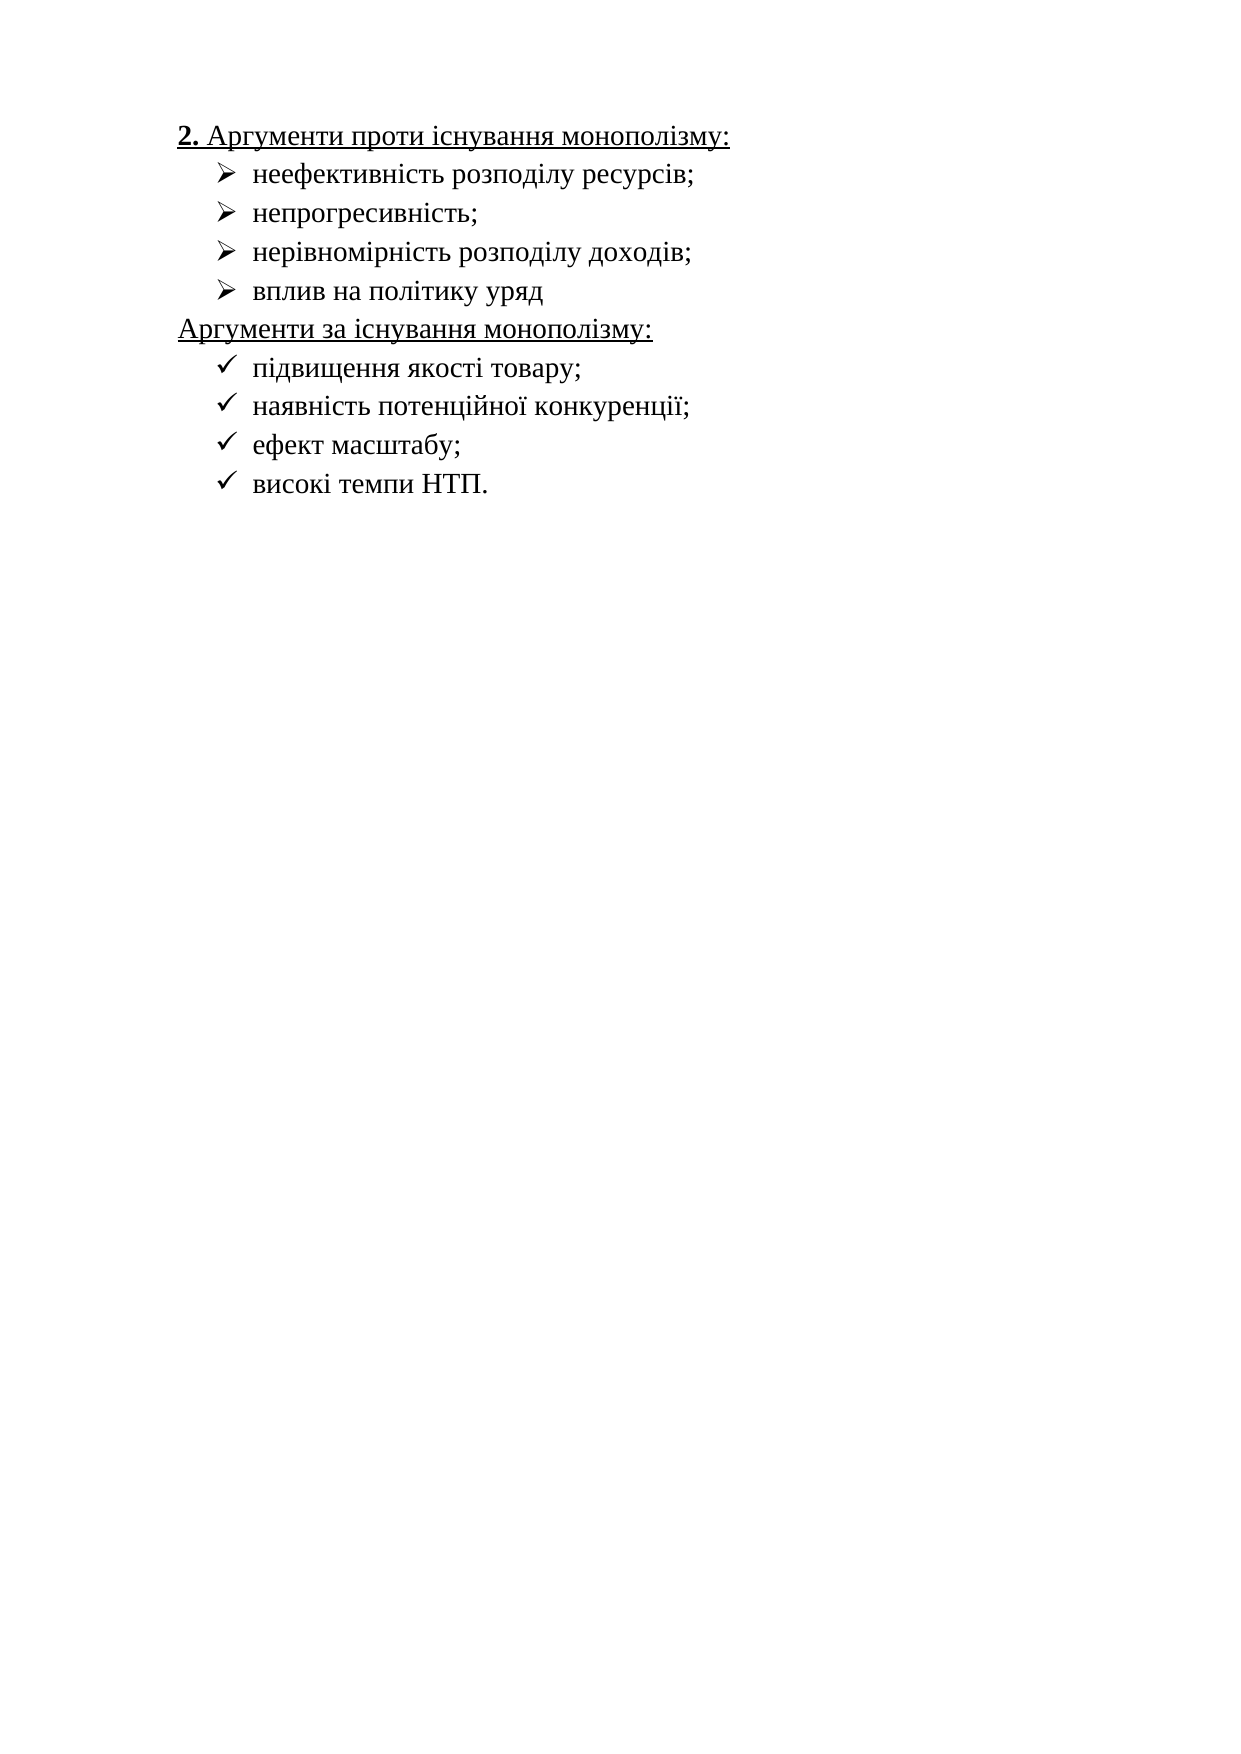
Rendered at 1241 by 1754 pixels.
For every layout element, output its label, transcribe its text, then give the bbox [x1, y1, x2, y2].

list нерівномірність розподілу доходів; [215, 234, 1152, 268]
list високі темпи НТП. [215, 466, 1152, 499]
list непрогресивність; [215, 195, 1152, 229]
text Аргументи за існування монополізму: [177, 311, 1152, 345]
list вплив на політику уряд [215, 273, 1152, 306]
list неефективність розподілу ресурсів; [215, 157, 1152, 190]
text грн. Для збільшення обсягу продаж до 50 одиниць він змушений знизити ціну до Р2 = 140 грн. Приріст сукупного доходу (Q) буде становити 1000 грн., а граничний дохід – 100 грн., тоді як ціна додатково проданої одинці продукції – 140 грн. 2. Аргументи проти існування монополізму: [177, 118, 1152, 152]
list наявність потенційної конкуренції; [215, 388, 1152, 422]
list підвищення якості товару; [215, 350, 1152, 383]
list ефект масштабу; [215, 427, 1152, 461]
